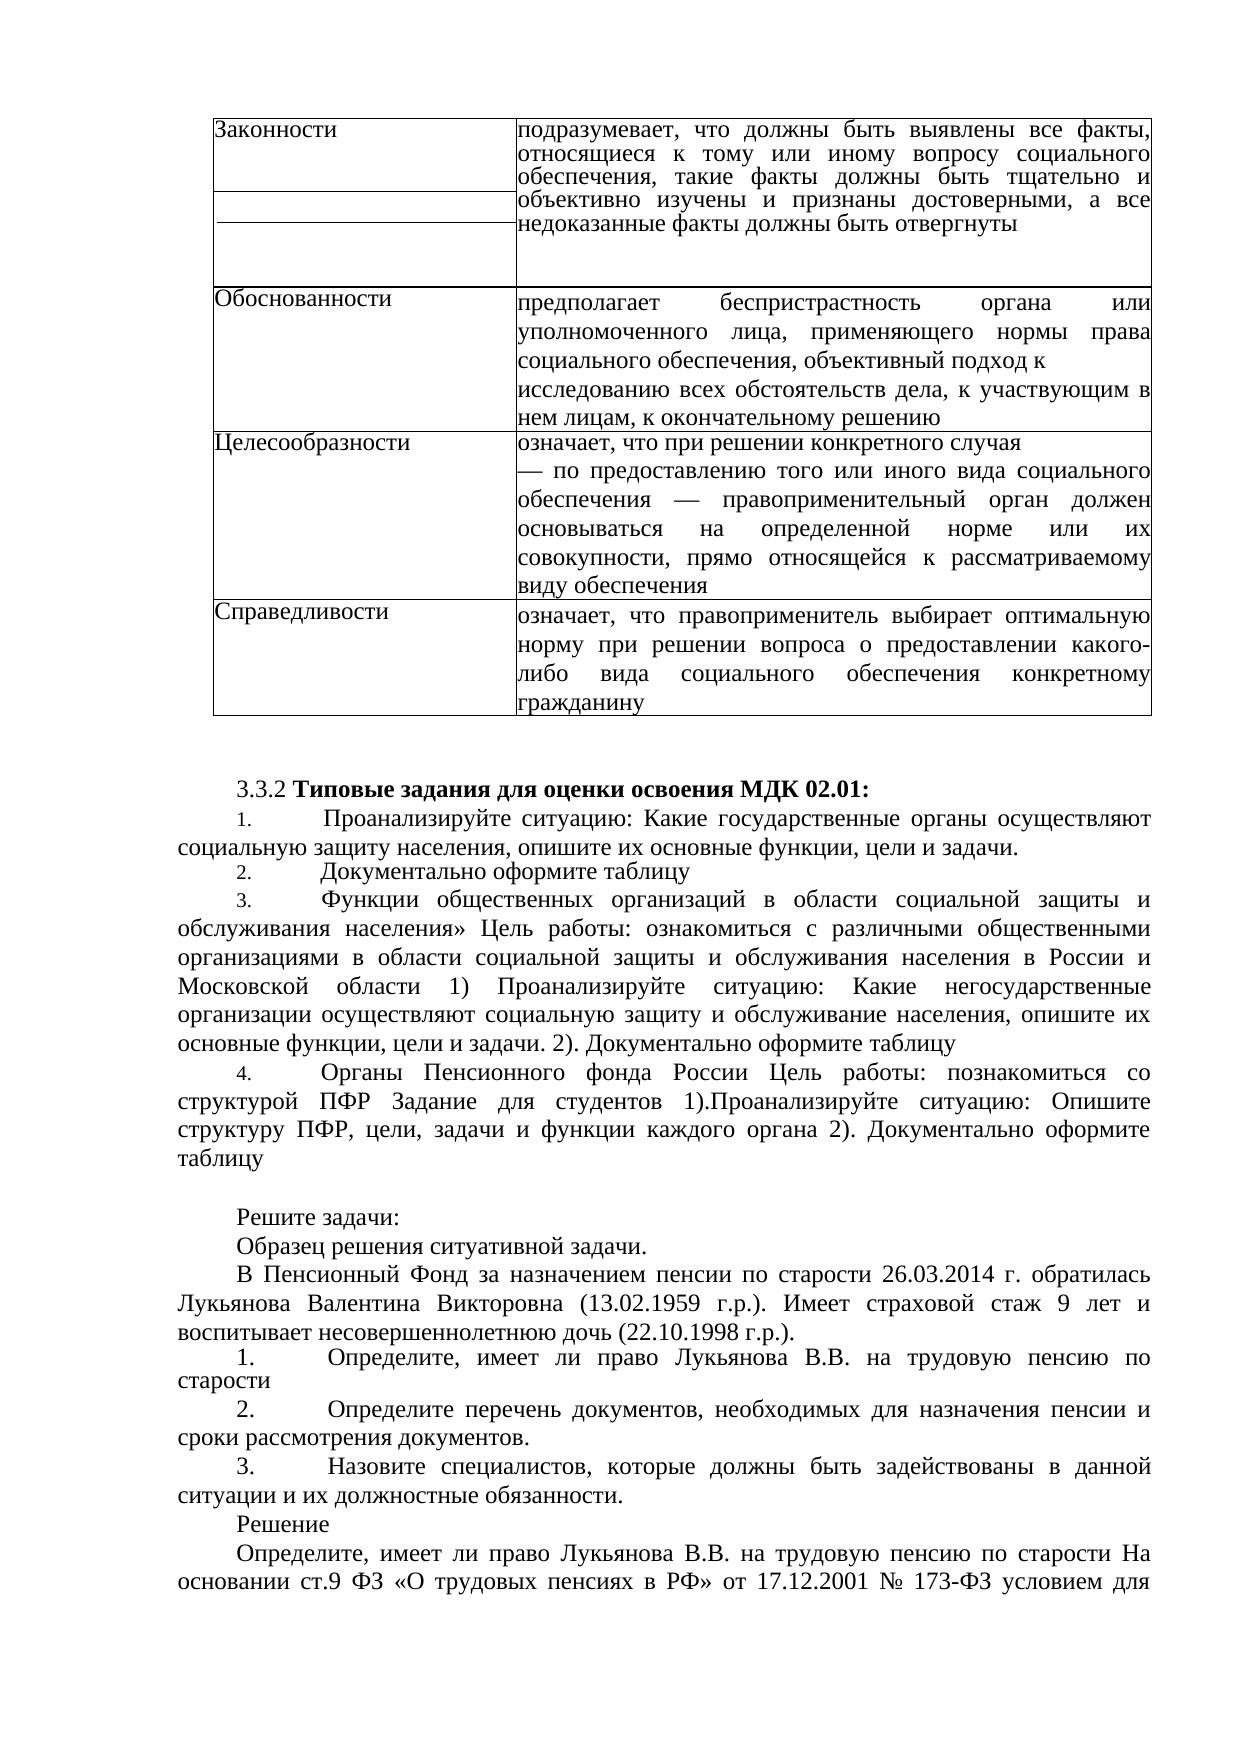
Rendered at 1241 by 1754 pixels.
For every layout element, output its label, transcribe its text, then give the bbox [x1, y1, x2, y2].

table_header подразумевает, что должны быть выявлены все факты, относящиеся к тому или иному вопросу социального обеспечения, такие факты должны быть тщательно и объективно изучены и признаны достоверными, а все недоказанные факты должны быть отвергнуты [517, 119, 1151, 286]
text Решение [177, 1509, 1152, 1537]
list Определите, имеет ли право Лукьянова В.В. на трудовую пенсию по старости [177, 1346, 1152, 1394]
table_cell Целесообразности [214, 432, 516, 599]
list Документально оформите таблицу [177, 861, 1152, 884]
text Образец решения ситуативной задачи. [177, 1231, 1152, 1259]
table_header Законности [214, 119, 516, 191]
text В Пенсионный Фонд за назначением пенсии по старости 26.03.2014 г. обратилась Лукьянова Валентина Викторовна (13.02.1959 г.р.). Имеет страховой стаж 9 лет и воспитывает несовершеннолетнюю дочь (22.10.1998 г.р.). [177, 1259, 1152, 1346]
list Органы Пенсионного фонда России Цель работы: познакомиться со структурой ПФР Задание для студентов 1).Проанализируйте ситуацию: Опишите структуру ПФР, цели, задачи и функции каждого органа 2). Документально оформите таблицу [177, 1057, 1152, 1172]
text 3.3.2 Типовые задания для оценки освоения МДК 02.01: [177, 774, 1152, 803]
list Определите перечень документов, необходимых для назначения пенсии и сроки рассмотрения документов. [177, 1394, 1152, 1451]
table_cell Справедливости [214, 600, 516, 715]
table_cell [214, 192, 516, 286]
list Функции общественных организаций в области социальной защиты и обслуживания населения» Цель работы: ознакомиться с различными общественными организациями в области социальной защиты и обслуживания населения в России и Московской области 1) Проанализируйте ситуацию: Какие негосударственные организации осуществляют социальную защиту и обслуживание населения, опишите их основные функции, цели и задачи. 2). Документально оформите таблицу [177, 884, 1152, 1057]
list Проанализируйте ситуацию: Какие государственные органы осуществляют социальную защиту населения, опишите их основные функции, цели и задачи. [177, 803, 1152, 861]
table_cell означает, что правоприменитель выбирает оптимальную норму при решении вопроса о предоставлении какого-либо вида социального обеспечения конкретному гражданину [517, 600, 1151, 715]
table_cell предполагает беспристрастность органа или уполномоченного лица, применяющего нормы права социального обеспечения, объективный подход к исследованию всех обстоятельств дела, к участвующим в нем лицам, к окончательному решению [517, 288, 1151, 431]
text Решите задачи: [177, 1202, 1152, 1231]
table_cell Обоснованности [214, 288, 516, 431]
table_cell означает, что при решении конкретного случая — по предоставлению того или иного вида социального обеспечения — правоприменительный орган должен основываться на определенной норме или их совокупности, прямо относящейся к рассматриваемому виду обеспечения [517, 432, 1151, 599]
list Назовите специалистов, которые должны быть задействованы в данной ситуации и их должностные обязанности. [177, 1451, 1152, 1509]
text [177, 1538, 1152, 1595]
